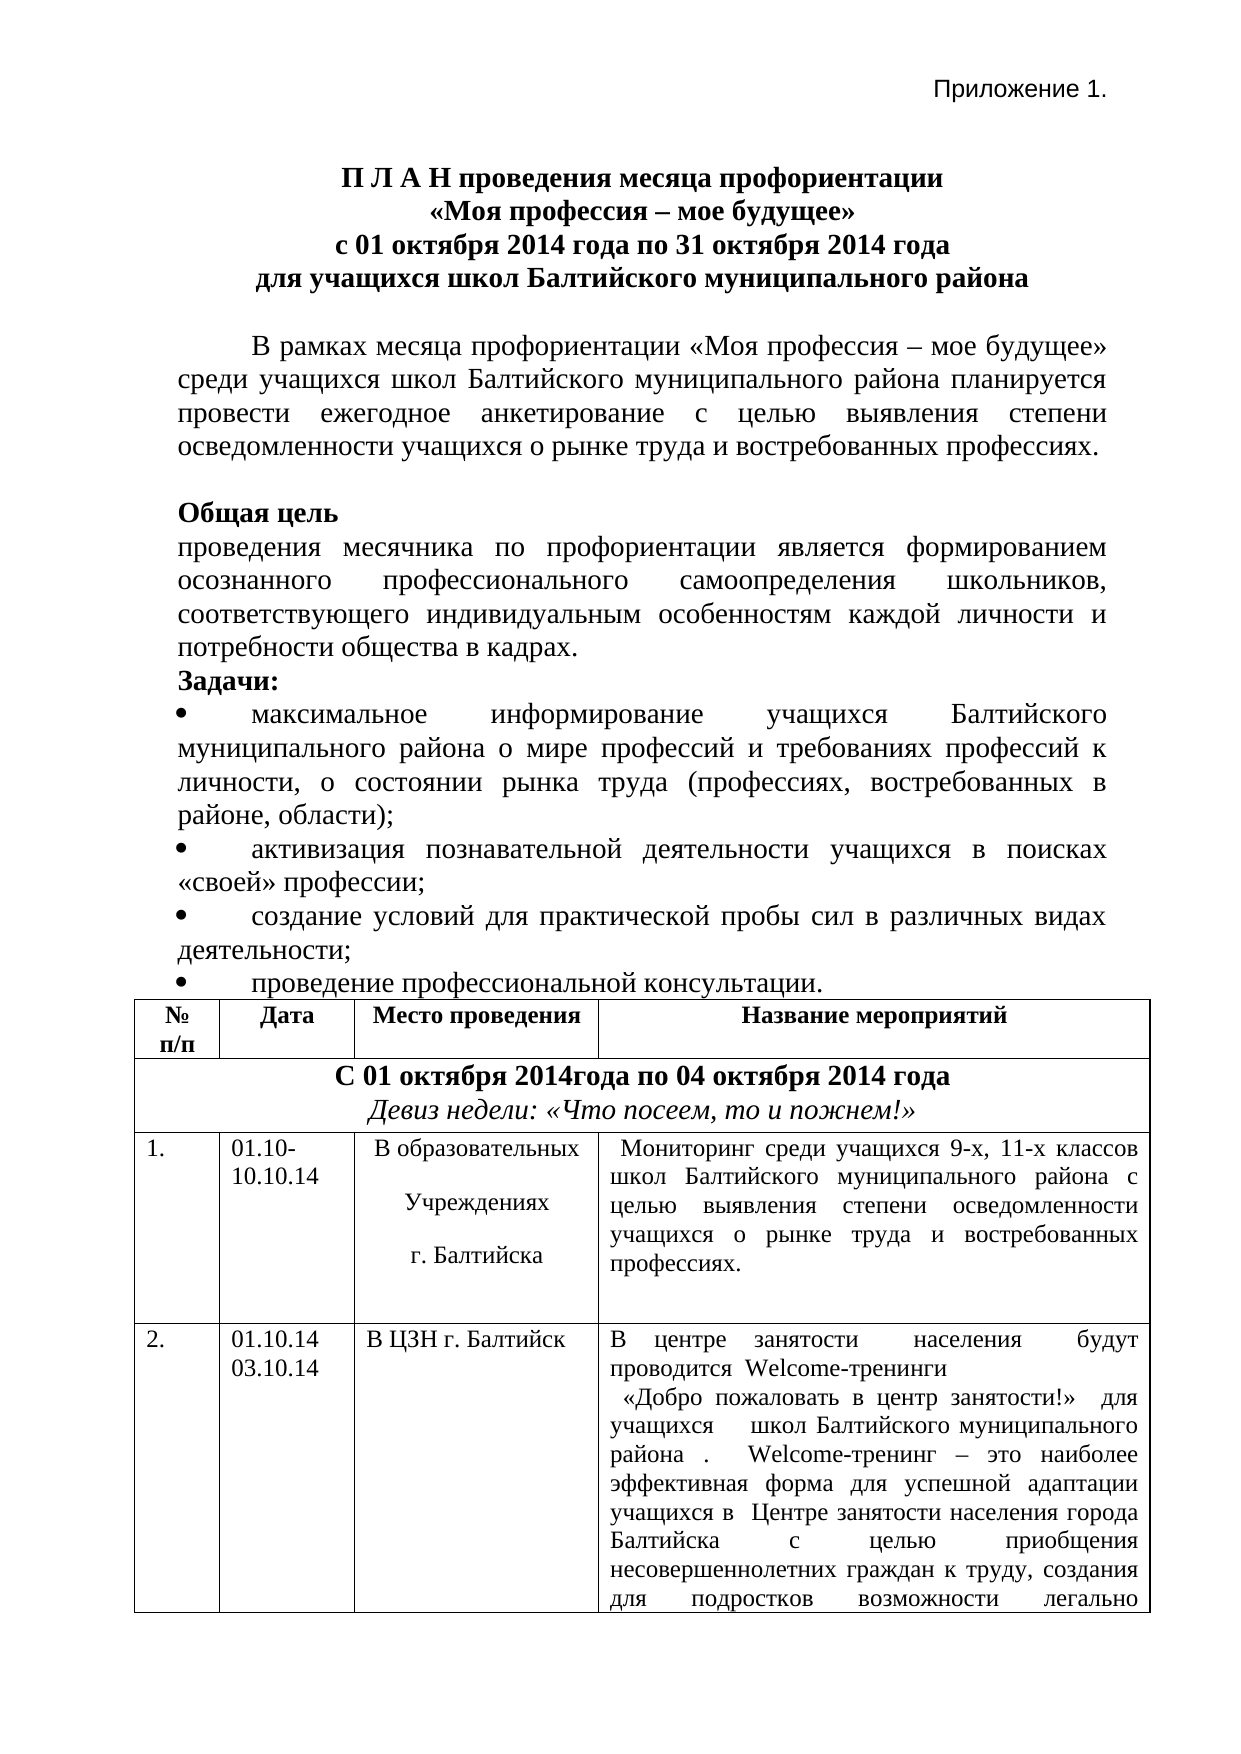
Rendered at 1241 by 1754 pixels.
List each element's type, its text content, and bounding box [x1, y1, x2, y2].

list максимальное информирование учащихся Балтийского муниципального района о мире профессий и требованиях профессий к личности, о состоянии рынка труда (профессиях, востребованных в районе, области); [176, 697, 1107, 831]
table_cell В ЦЗН г. Балтийск [355, 1324, 598, 1612]
table_cell 01.10.14 03.10.14 [220, 1324, 354, 1612]
text В рамках месяца профориентации «Моя профессия – мое будущее» среди учащихся школ Балтийского муниципального района планируется провести ежегодное анкетирование с целью выявления степени осведомленности учащихся о рынке труда и востребованных профессиях. [177, 328, 1107, 462]
list проведение профессиональной консультации. [176, 965, 1107, 999]
text П Л А Н проведения месяца профориентации [177, 160, 1107, 193]
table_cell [599, 1324, 1149, 1612]
table_cell С 01 октября 2014года по 04 октября 2014 года Девиз недели: «Что посеем, то и пожнем!» [135, 1059, 1149, 1132]
table_cell 01.10-10.10.14 [220, 1133, 354, 1323]
text Задачи: [177, 663, 1107, 697]
table_cell 1. [135, 1133, 219, 1323]
table_cell Мониторинг среди учащихся 9-х, 11-х классов школ Балтийского муниципального района с целью выявления степени осведомленности учащихся о рынке труда и востребованных профессиях. [599, 1133, 1149, 1323]
table_header № п/п [135, 1000, 219, 1057]
list активизация познавательной деятельности учащихся в поисках «своей» профессии; [176, 831, 1107, 898]
table_header Название мероприятий [599, 1000, 1149, 1057]
text проведения месячника по профориентации является формированием осознанного профессионального самоопределения школьников, соответствующего индивидуальным особенностям каждой личности и потребности общества в кадрах. [177, 529, 1107, 663]
table_cell 2. [135, 1324, 219, 1612]
text «Моя профессия – мое будущее» [177, 193, 1107, 227]
list создание условий для практической пробы сил в различных видах деятельности; [176, 898, 1107, 965]
table_header Дата [220, 1000, 354, 1057]
table_cell В образовательных Учреждениях г. Балтийска [355, 1133, 598, 1323]
table_header Место проведения [355, 1000, 598, 1057]
text Общая цель [177, 495, 1107, 529]
text для учащихся школ Балтийского муниципального района [177, 261, 1107, 294]
text с 01 октября 2014 года по 31 октября 2014 года [177, 227, 1107, 261]
